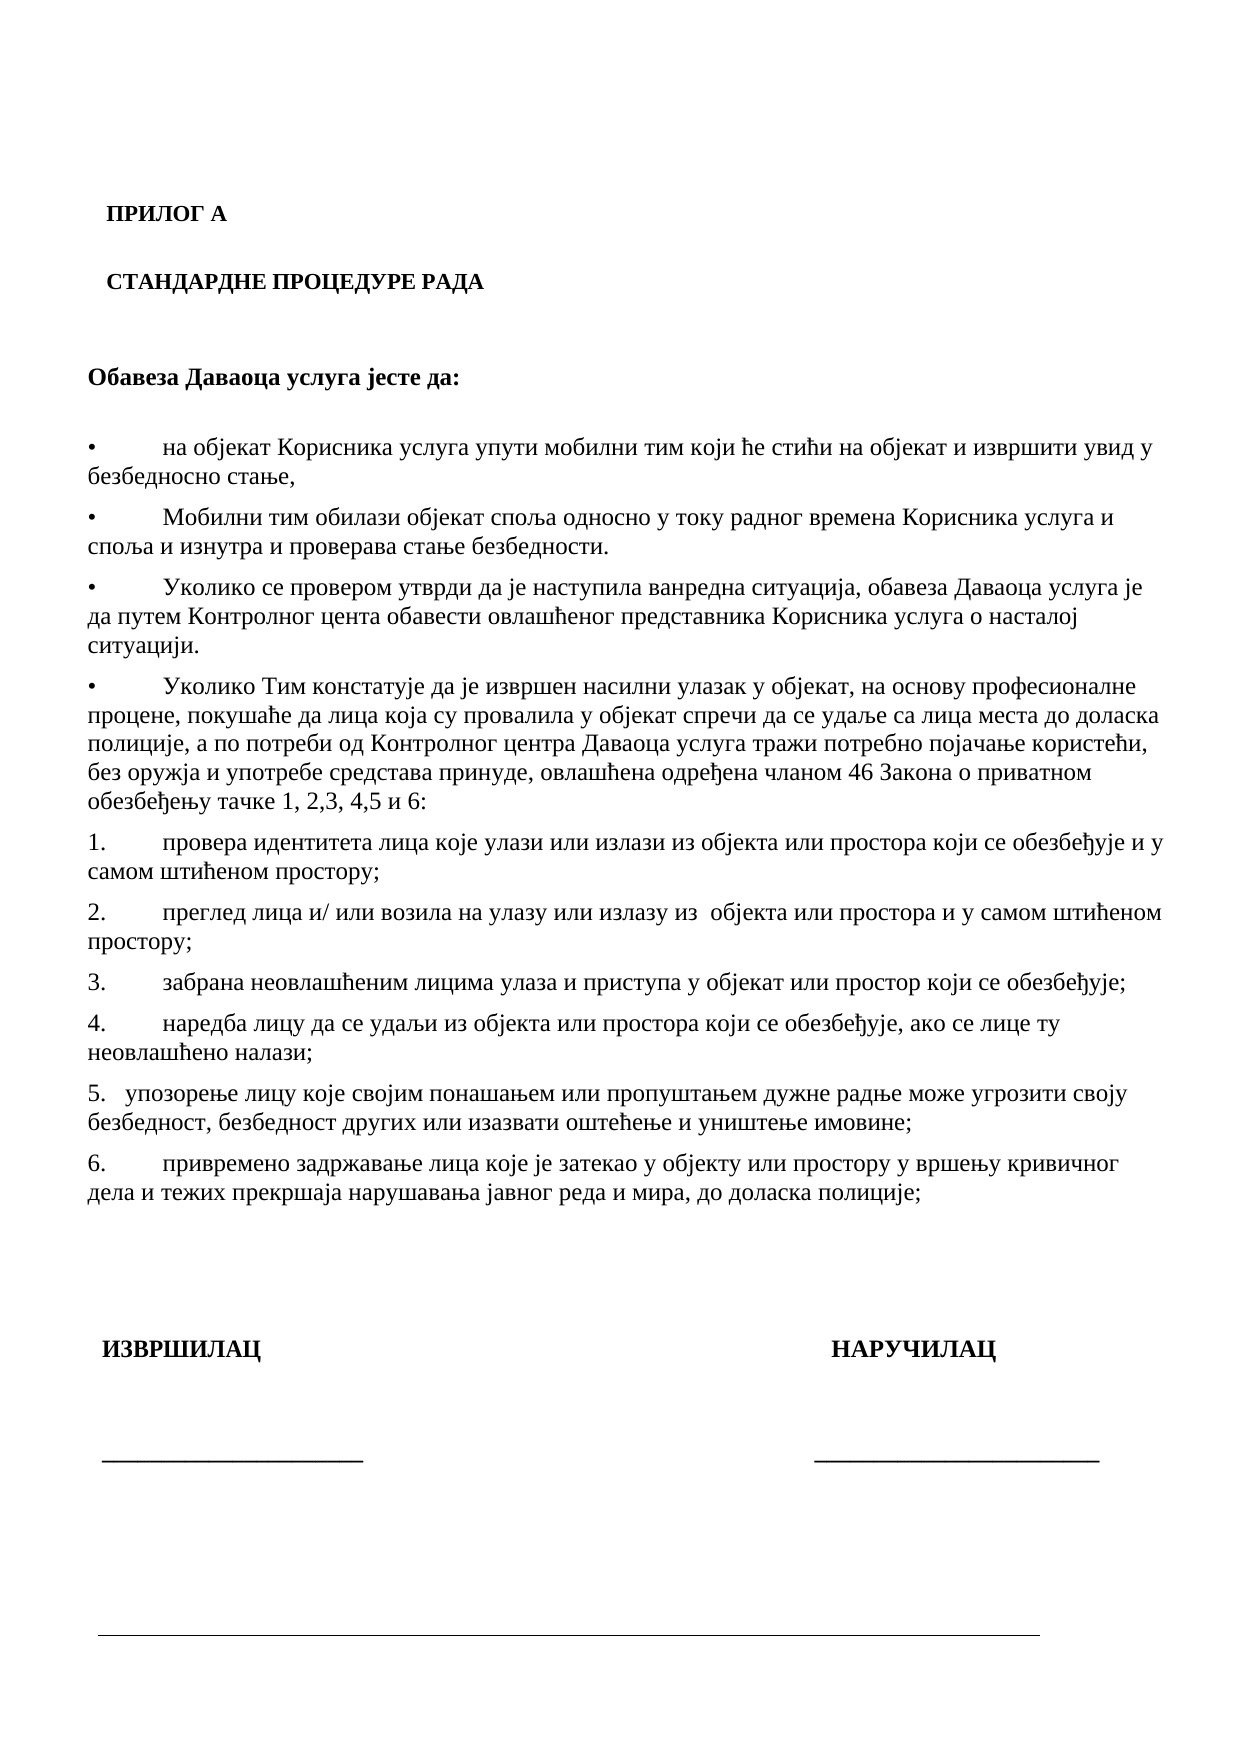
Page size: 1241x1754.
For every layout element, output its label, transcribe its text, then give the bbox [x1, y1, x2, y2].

text 5. упозорење лицу које својим понашањем или пропуштањем дужне радње може угрозити своју безбедност, безбедност других или изазвати оштећење и уништење имовине; [87, 1078, 1167, 1136]
text 3. забрана неовлашћеним лицима улаза и приступа у објекат или простор који се обезбеђује; [87, 967, 1167, 996]
text • Мобилни тим обилази објекат споља односно у току радног времена Корисника услуга и споља и изнутра и проверава стање безбедности. [87, 502, 1167, 560]
text • Уколико се провером утврди да је наступила ванредна ситуација, обавеза Даваоца услуга је да путем Контролног цента обавести овлашћеног представника Корисника услуга о насталој ситуацији. [87, 572, 1167, 658]
text 4. наредба лицу да се удаљи из објекта или простора који се обезбеђује, ако се лице ту неовлашћено налази; [87, 1008, 1167, 1066]
text Обавеза Даваоца услуга јесте да: [87, 362, 1167, 391]
text ПРИЛОГ А [106, 201, 1163, 227]
text 2. преглед лица и/ или возила на улазу или излазу из објекта или простора и у самом штићеном простору; [87, 897, 1167, 955]
text • на објекат Корисника услуга упути мобилни тим који ће стићи на објекат и извршити увид у безбедносно стање, [87, 432, 1167, 490]
text 1. провера идентитета лица које улази или излази из објекта или простора који се обезбеђује и у самом штићеном простору; [87, 827, 1167, 885]
text • Уколико Тим констатује да је извршен насилни улазак у објекат, на основу професионалне процене, покушаће да лица која су провалила у објекат спречи да се удаље са лица места до доласка полиције, а по потреби од Контролног центра Даваоца услуга тражи потребно појачање користећи, без оружја и употребе средстава принуде, овлашћена одређена чланом 46 Закона о приватном обезбеђењу тачке 1, 2,3, 4,5 и 6: [87, 671, 1167, 815]
text 6. привремено задржавање лица које је затекао у објекту или простору у вршењу кривичног дела и тежих прекршаја нарушавања јавног реда и мира, до доласка полиције; [87, 1148, 1167, 1206]
subtitle ИЗВРШИЛАЦ НАРУЧИЛАЦ [102, 1334, 1167, 1363]
text СТАНДАРДНЕ ПРОЦЕДУРЕ РАДА [106, 268, 1163, 294]
subtitle ______________________ ________________________ [102, 1436, 1167, 1464]
